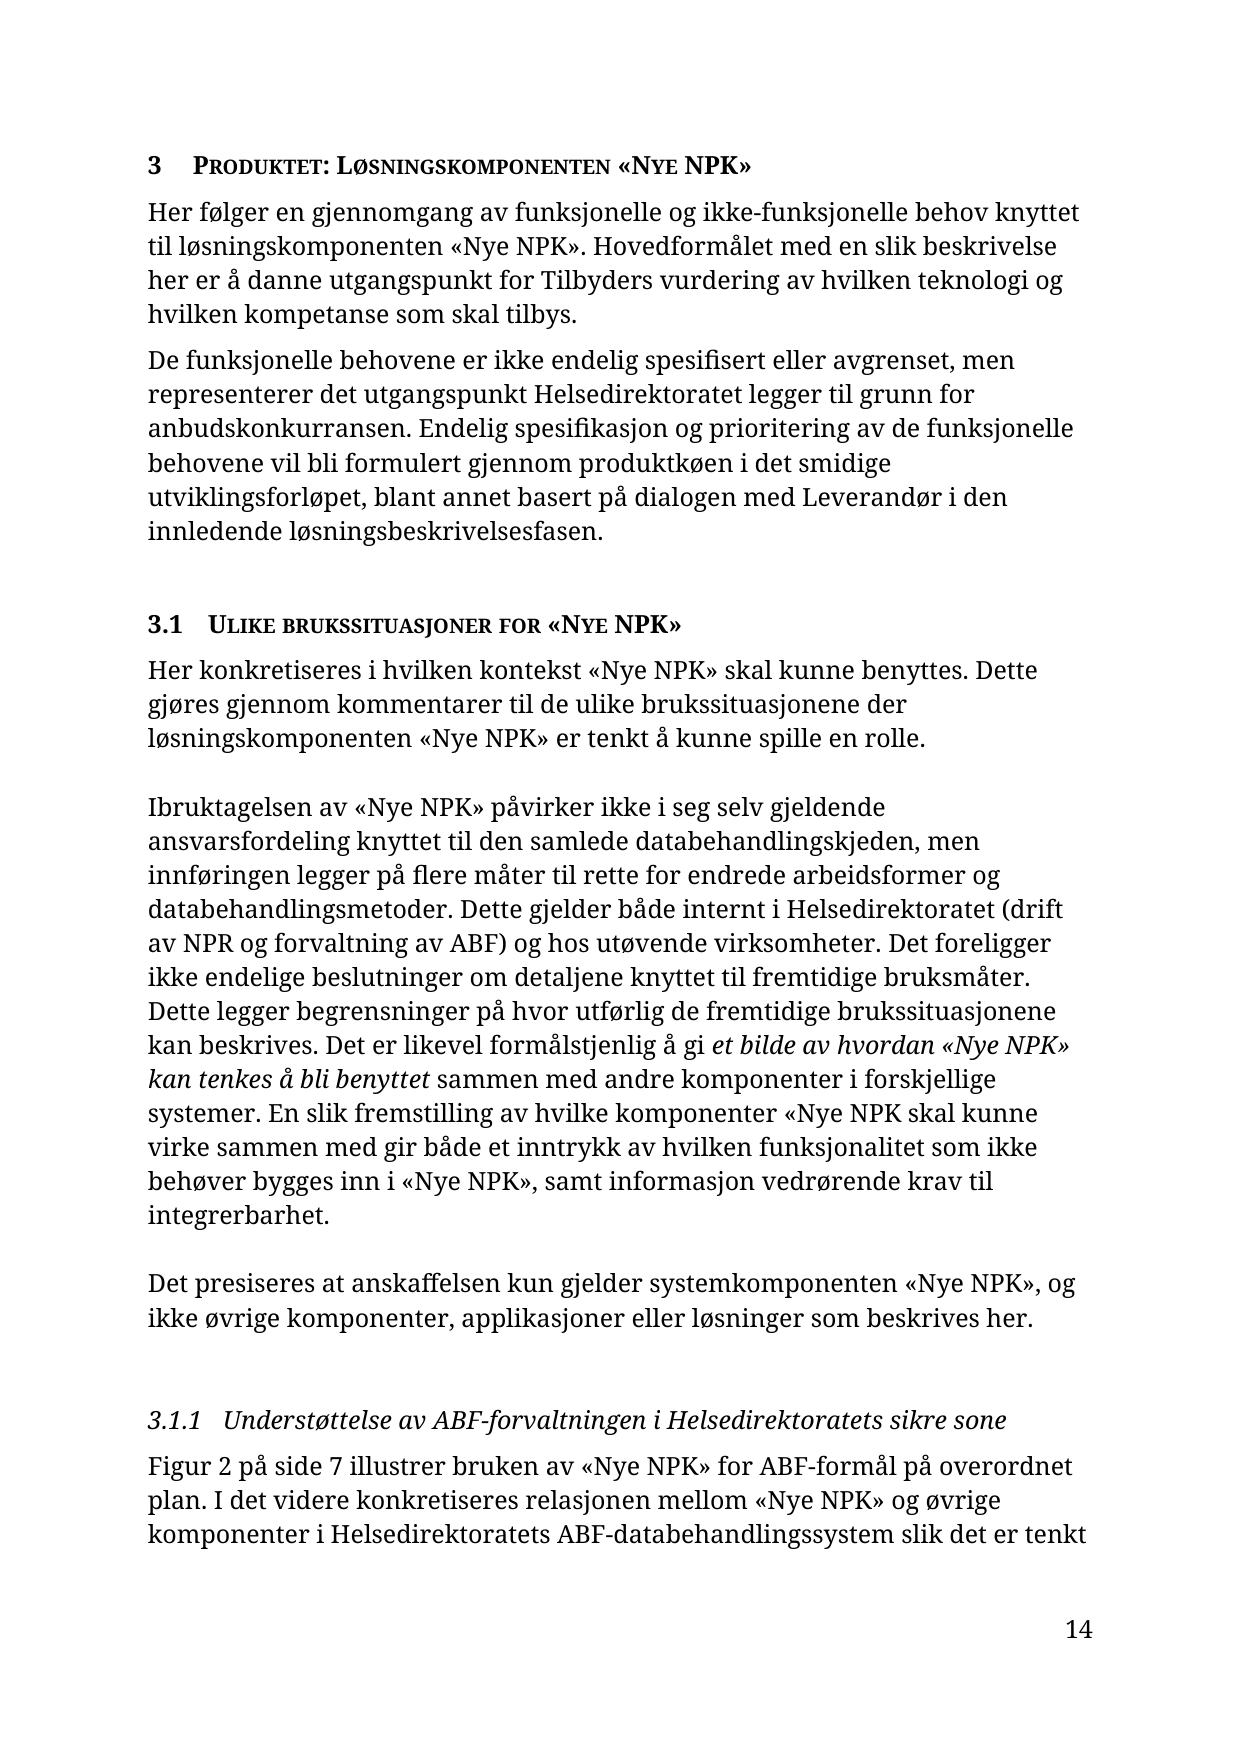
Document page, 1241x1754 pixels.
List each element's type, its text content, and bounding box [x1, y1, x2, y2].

text Her følger en gjennomgang av funksjonelle og ikke-funksjonelle behov knyttet til løsningskomponenten «Nye NPK». Hovedformålet med en slik beskrivelse her er å danne utgangspunkt for Tilbyders vurdering av hvilken teknologi og hvilken kompetanse som skal tilbys. [148, 194, 1092, 331]
text Her konkretiseres i hvilken kontekst «Nye NPK» skal kunne benyttes. Dette gjøres gjennom kommentarer til de ulike brukssituasjonene der løsningskomponenten «Nye NPK» er tenkt å kunne spille en rolle. [148, 653, 1092, 755]
subtitle Produktet: Løsningskomponenten «Nye NPK» [148, 148, 1092, 182]
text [148, 1449, 1092, 1551]
text Det presiseres at anskaffelsen kun gjelder systemkomponenten «Nye NPK», og ikke øvrige komponenter, applikasjoner eller løsninger som beskrives her. [148, 1266, 1092, 1334]
text Ibruktagelsen av «Nye NPK» påvirker ikke i seg selv gjeldende ansvarsfordeling knyttet til den samlede databehandlingskjeden, men innføringen legger på flere måter til rette for endrede arbeidsformer og databehandlingsmetoder. Dette gjelder både internt i Helsedirektoratet (drift av NPR og forvaltning av ABF) og hos utøvende virksomheter. Det foreligger ikke endelige beslutninger om detaljene knyttet til fremtidige bruksmåter. Dette legger begrensninger på hvor utførlig de fremtidige brukssituasjonene kan beskrives. Det er likevel formålstjenlig å gi et bilde av hvordan «Nye NPK» kan tenkes å bli benyttet sammen med andre komponenter i forskjellige systemer. En slik fremstilling av hvilke komponenter «Nye NPK skal kunne virke sammen med gir både et inntrykk av hvilken funksjonalitet som ikke behøver bygges inn i «Nye NPK», samt informasjon vedrørende krav til integrerbarhet. [148, 789, 1092, 1232]
subtitle Ulike brukssituasjoner for «Nye NPK» [148, 606, 1092, 641]
subtitle Understøttelse av ABF-forvaltningen i Helsedirektoratets sikre sone [148, 1402, 1092, 1436]
text De funksjonelle behovene er ikke endelig spesifisert eller avgrenset, men representerer det utgangspunkt Helsedirektoratet legger til grunn for anbudskonkurransen. Endelig spesifikasjon og prioritering av de funksjonelle behovene vil bli formulert gjennom produktkøen i det smidige utviklingsforløpet, blant annet basert på dialogen med Leverandør i den innledende løsningsbeskrivelsesfasen. [148, 343, 1092, 547]
